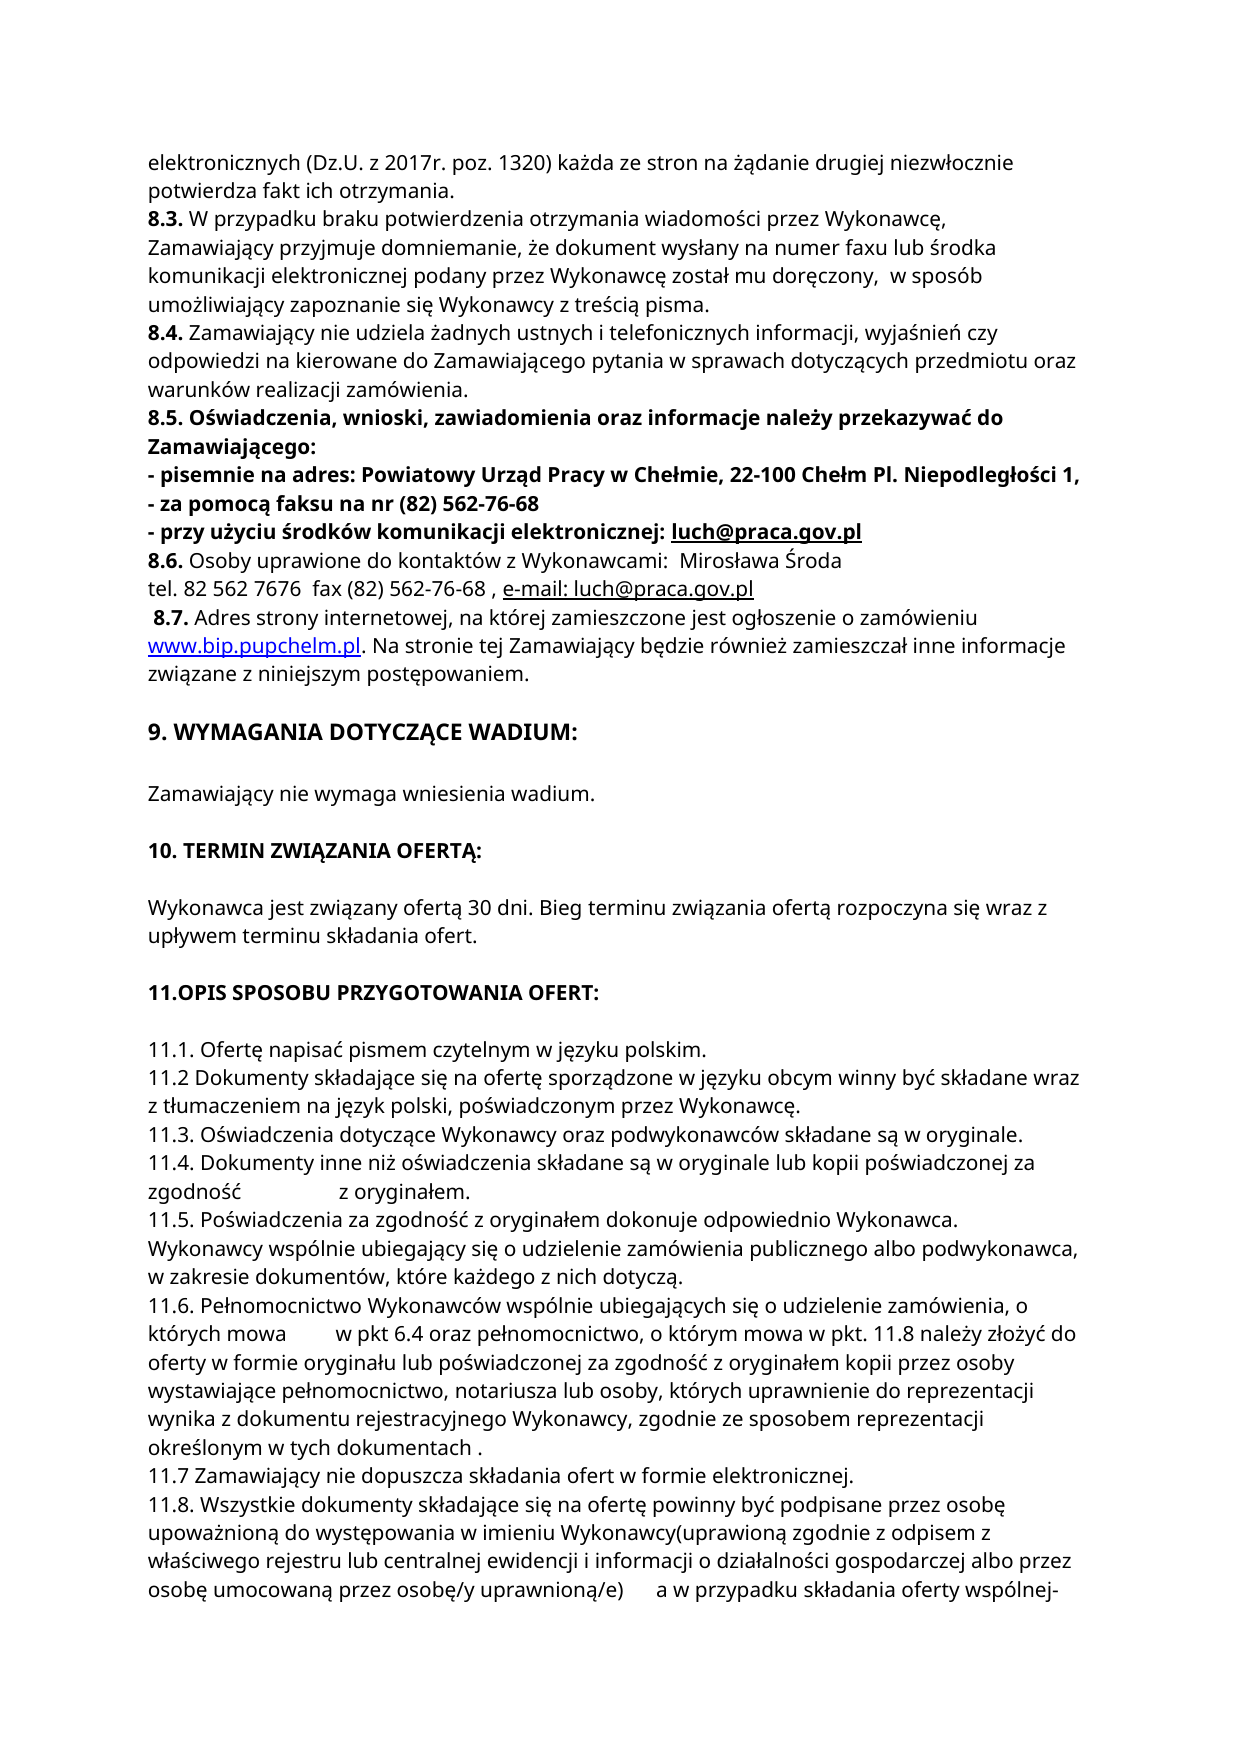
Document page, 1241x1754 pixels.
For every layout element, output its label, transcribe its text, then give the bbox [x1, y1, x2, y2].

text 9. WYMAGANIA DOTYCZĄCE WADIUM: [148, 688, 1093, 748]
text 8.7. Adres strony internetowej, na której zamieszczone jest ogłoszenie o zamówieniu www.bip.pupchelm.pl. Na stronie tej Zamawiający będzie również zamieszczał inne informacje związane z niniejszym postępowaniem. [148, 603, 1093, 688]
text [148, 1006, 1093, 1603]
text Zamawiający nie wymaga wniesienia wadium. [148, 748, 1093, 807]
text Wykonawca jest związany ofertą 30 dni. Bieg terminu związania ofertą rozpoczyna się wraz z upływem terminu składania ofert. [148, 893, 1093, 949]
text 11.OPIS SPOSOBU PRZYGOTOWANIA OFERT: [148, 949, 1093, 1006]
text 10. TERMIN ZWIĄZANIA OFERTĄ: [148, 807, 1093, 864]
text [148, 148, 1093, 603]
